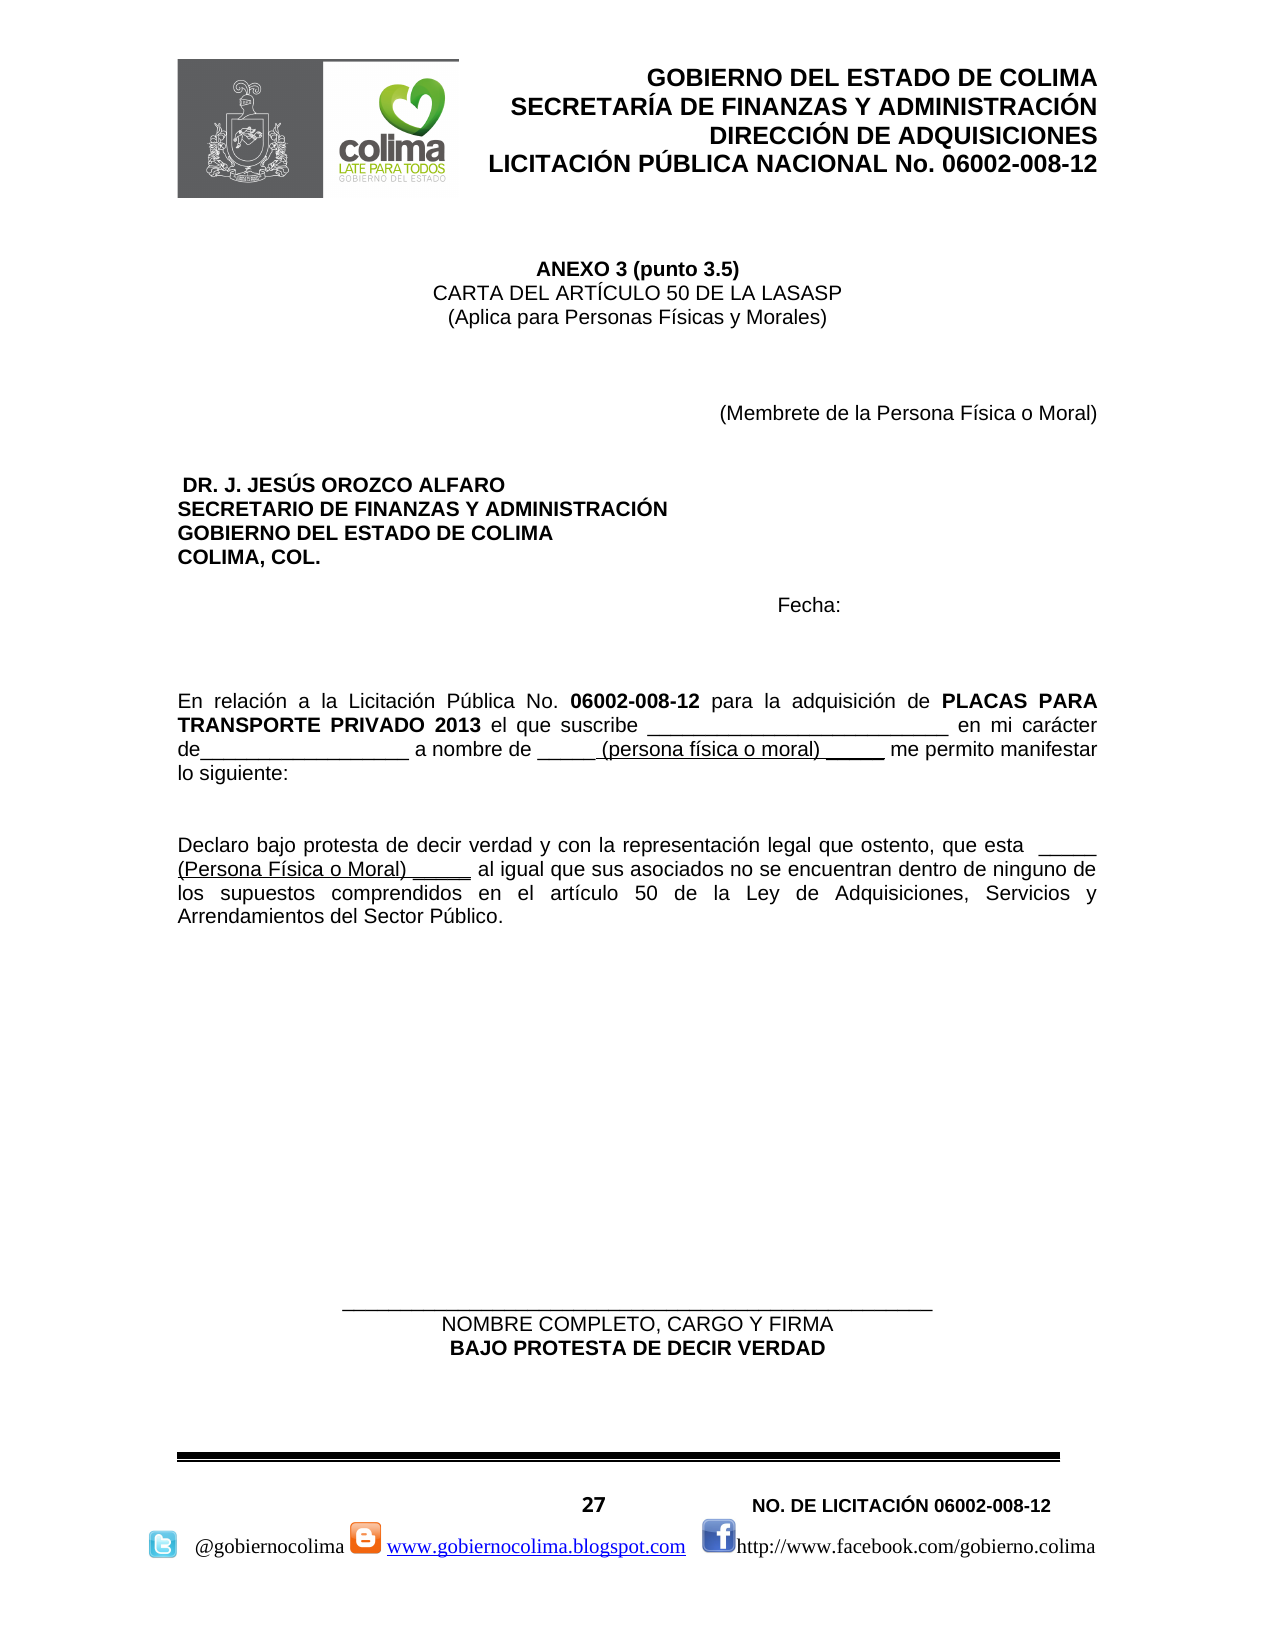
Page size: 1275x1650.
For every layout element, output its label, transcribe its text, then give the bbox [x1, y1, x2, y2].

text Declaro bajo protesta de decir verdad y con la representación legal que ostento, que esta _____ (Persona Física o Moral) _____ al igual que sus asociados no se encuentran dentro de ninguno de los supuestos comprendidos en el artículo 50 de la Ley de Adquisiciones, Servicios y Arrendamientos del Sector Público. [177, 832, 1098, 928]
text ___________________________________________________ [177, 1288, 1098, 1312]
subtitle SECRETARIO DE FINANZAS Y ADMINISTRACIÓN [177, 497, 1098, 521]
text (Membrete de la Persona Física o Moral) [177, 401, 1098, 425]
text CARTA DEL ARTÍCULO 50 DE LA LASASP [177, 281, 1098, 305]
text ANEXO 3 (punto 3.5) [177, 257, 1098, 281]
picture [349, 1522, 382, 1554]
text Fecha: [777, 593, 1098, 617]
text GOBIERNO DEL ESTADO DE COLIMA [177, 521, 1098, 545]
picture [701, 1518, 737, 1554]
text DR. J. JESÚS OROZCO ALFARO [177, 473, 1098, 497]
text En relación a la Licitación Pública No. 06002-008-12 para la adquisición de PLACAS PARA TRANSPORTE PRIVADO 2013 el que suscribe __________________________ en mi carácter de__________________ a nombre de _____ (persona física o moral) _____ me permito manifestar lo siguiente: [177, 689, 1098, 784]
text (Aplica para Personas Físicas y Morales) [177, 305, 1098, 329]
picture [148, 1530, 178, 1559]
picture [177, 59, 459, 198]
text COLIMA, COL. [177, 545, 1098, 569]
text NOMBRE COMPLETO, CARGO Y FIRMA [177, 1312, 1098, 1336]
text BAJO PROTESTA DE DECIR VERDAD [177, 1336, 1098, 1359]
